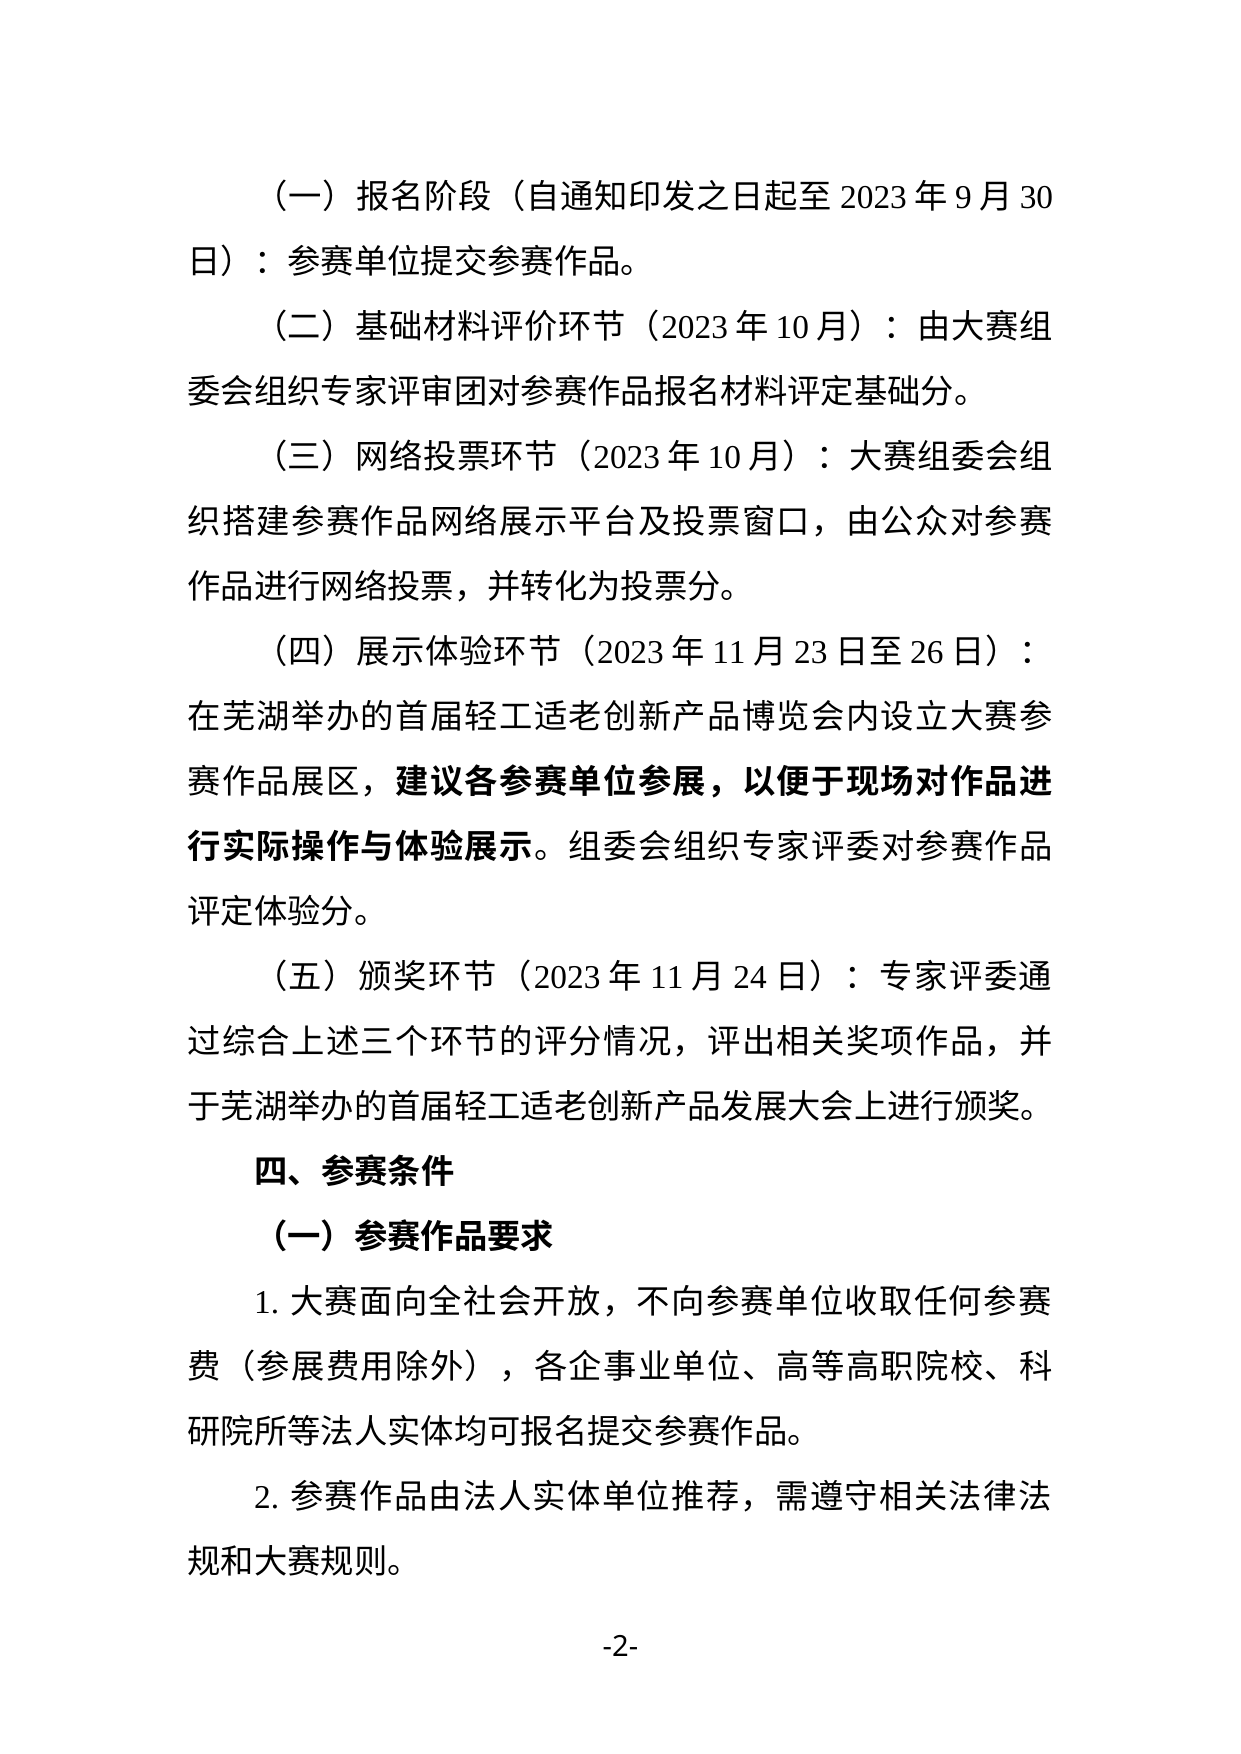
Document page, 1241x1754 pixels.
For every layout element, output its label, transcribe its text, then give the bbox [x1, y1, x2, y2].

text （四）展示体验环节（2023年11月23日至26日）：在芜湖举办的首届轻工适老创新产品博览会内设立大赛参赛作品展区，建议各参赛单位参展，以便于现场对作品进行实际操作与体验展示。组委会组织专家评委对参赛作品评定体验分。 [187, 617, 1053, 942]
text （二）基础材料评价环节（2023年10月）：由大赛组委会组织专家评审团对参赛作品报名材料评定基础分。 [187, 292, 1053, 422]
text 四、参赛条件 [187, 1137, 1053, 1202]
text （一）报名阶段（自通知印发之日起至2023年9月30日）：参赛单位提交参赛作品。 [187, 162, 1053, 292]
text （一）参赛作品要求 [187, 1202, 1053, 1267]
text 2. 参赛作品由法人实体单位推荐，需遵守相关法律法规和大赛规则。 [187, 1462, 1053, 1592]
text 1. 大赛面向全社会开放，不向参赛单位收取任何参赛费（参展费用除外），各企事业单位、高等高职院校、科研院所等法人实体均可报名提交参赛作品。 [187, 1267, 1053, 1462]
text （三）网络投票环节（2023年10月）：大赛组委会组织搭建参赛作品网络展示平台及投票窗口，由公众对参赛作品进行网络投票，并转化为投票分。 [187, 422, 1053, 617]
text （五）颁奖环节（2023年11月24日）：专家评委通过综合上述三个环节的评分情况，评出相关奖项作品，并于芜湖举办的首届轻工适老创新产品发展大会上进行颁奖。 [187, 942, 1053, 1137]
